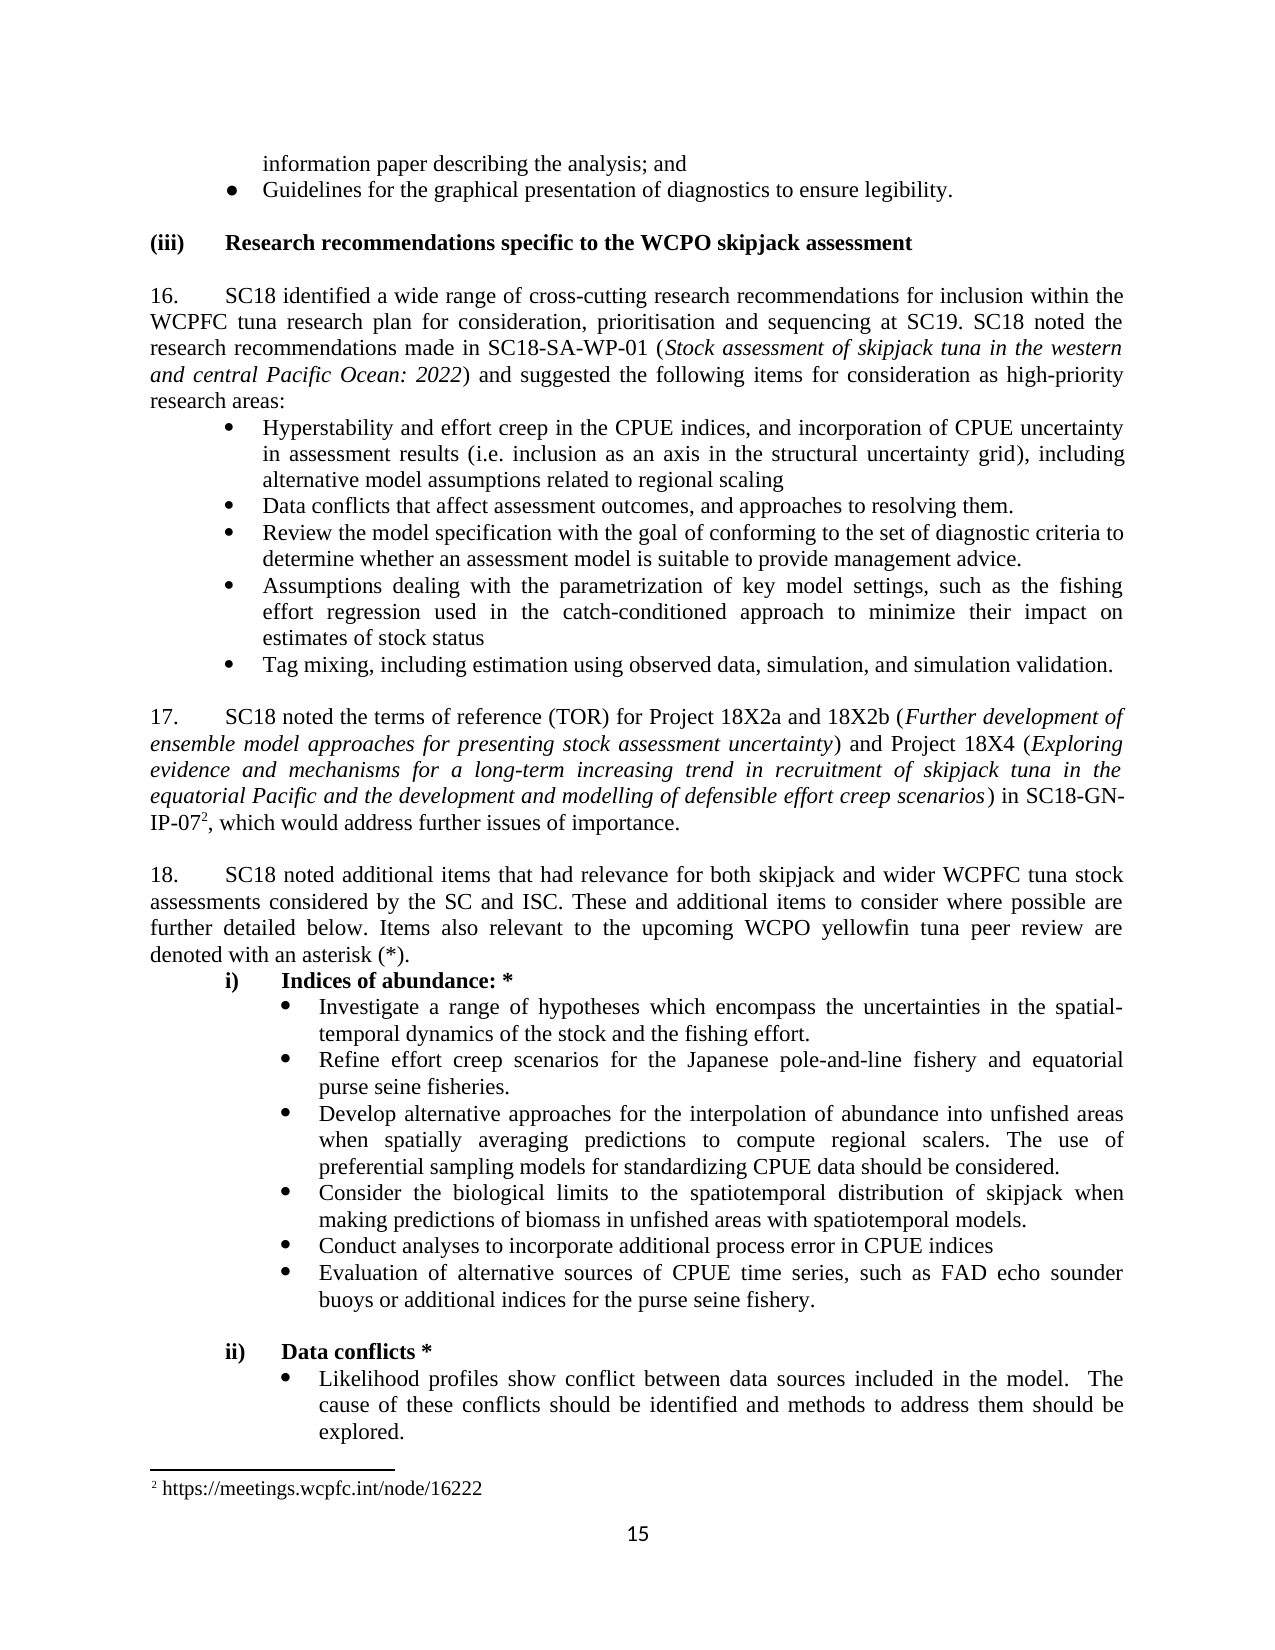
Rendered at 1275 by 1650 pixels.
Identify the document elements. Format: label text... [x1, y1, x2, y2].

list Indices of abundance: * [225, 967, 1125, 993]
list SC18 noted additional items that had relevance for both skipjack and wider WCPFC tuna stock assessments considered by the SC and ISC. These and additional items to consider where possible are further detailed below. Items also relevant to the upcoming WCPO yellowfin tuna peer review are denoted with an asterisk (*). [150, 862, 1125, 967]
list Hyperstability and effort creep in the CPUE indices, and incorporation of CPUE uncertainty in assessment results (), including alternative model assumptions related to regional scaling [225, 413, 1125, 493]
list Refine effort creep scenarios for the Japanese pole-and-line fishery and equatorial purse seine fisheries. [281, 1046, 1125, 1099]
list Investigate a range of hypotheses which encompass the uncertainties in the spatial-temporal dynamics of the stock and the fishing effort. [281, 993, 1125, 1046]
list Data conflicts that affect assessment outcomes, and approaches to resolving them. [225, 493, 1125, 519]
list SC18 identified a wide range of cross-cutting research recommendations for inclusion within the WCPFC tuna research plan for consideration, prioritisation and sequencing at SC19. SC18 noted the research recommendations made in SC18-SA-WP-01 (Stock assessment of skipjack tuna in the western and central Pacific Ocean: 2022) and suggested the following items for consideration as high-priority research areas: [150, 282, 1125, 413]
list SC18 noted the terms of reference (TOR) for Project 18X2a and 18X2b (Further development of ensemble model approaches for presenting stock assessment uncertainty) and Project 18X4 (Exploring evidence and mechanisms for a long-term increasing trend in recruitment of skipjack tuna in the equatorial Pacific and the development and modelling of defensible effort creep scenarios) in SC18-GN-IP-07, which would address further issues of importance. [150, 703, 1125, 835]
list Develop alternative approaches for the interpolation of abundance into unfished areas when spatially averaging predictions to compute regional scalers. The use of preferential sampling models for standardizing CPUE data should be considered. [281, 1099, 1125, 1179]
list Consider the biological limits to the spatiotemporal distribution of skipjack when making predictions of biomass in unfished areas with spatiotemporal models. [281, 1179, 1125, 1232]
text (iii) Research recommendations specific to the WCPO skipjack assessment [150, 229, 1125, 255]
list Guidelines for the graphical presentation of diagnostics to ensure legibility. [225, 176, 1125, 203]
list Data conflicts * [225, 1338, 1125, 1365]
list Likelihood profiles show conflict between data sources included in the model. The cause of these conflicts should be identified and methods to address them should be explored. [281, 1365, 1125, 1444]
list Tag mixing, including estimation using observed data, simulation, and simulation validation. [225, 651, 1125, 677]
list Review the model specification with the goal of conforming to the set of diagnostic criteria to determine whether an assessment model is suitable to provide management advice. [225, 519, 1125, 572]
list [225, 150, 1125, 176]
list Assumptions dealing with the parametrization of key model settings, such as the fishing effort regression used in the catch-conditioned approach to minimize their impact on estimates of stock status [225, 572, 1125, 651]
list Conduct analyses to incorporate additional process error in CPUE indices [281, 1232, 1125, 1259]
list Evaluation of alternative sources of CPUE time series, such as FAD echo sounder buoys or additional indices for the purse seine fishery. [281, 1259, 1125, 1312]
